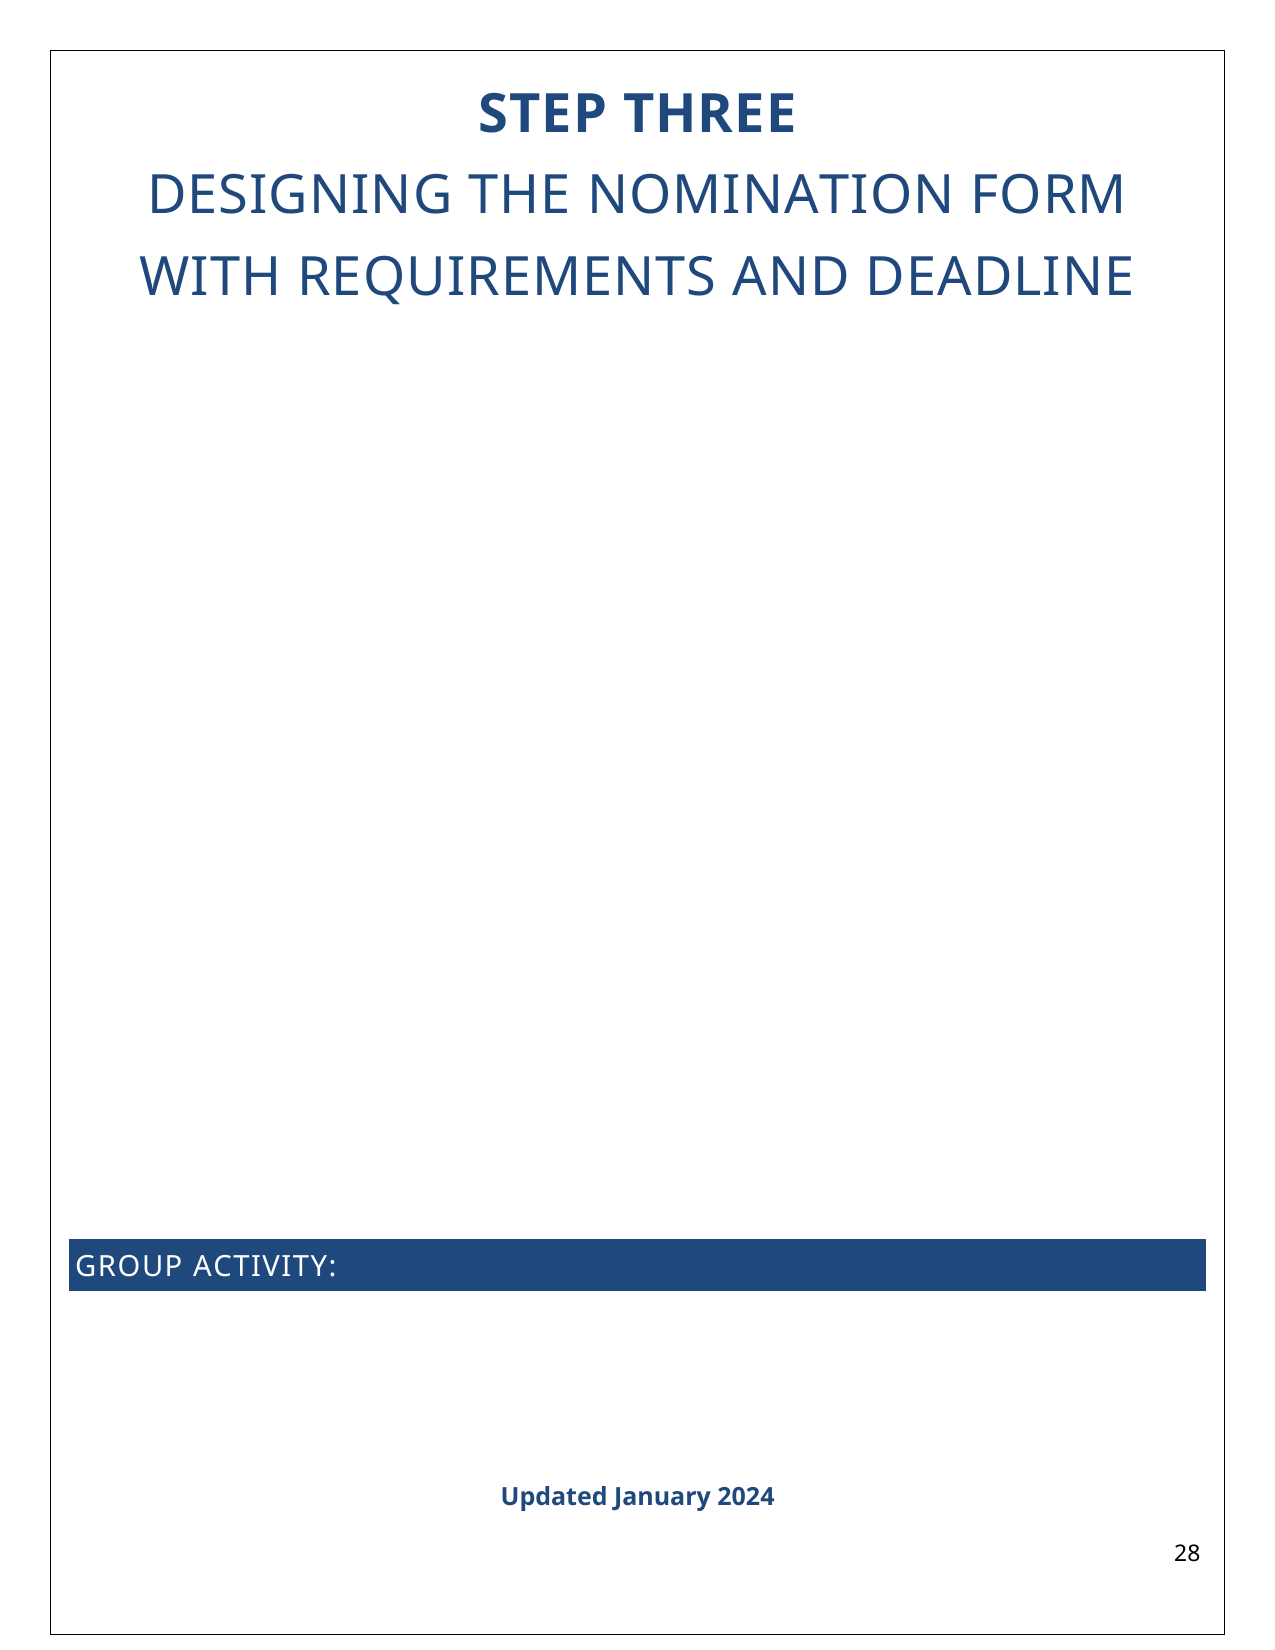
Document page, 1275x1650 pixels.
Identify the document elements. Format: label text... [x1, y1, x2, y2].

title DESIGNING THE NOMINATION FORM WITH REQUIREMENTS AND DEADLINE [75, 156, 1200, 311]
title STEP THREE [75, 75, 1200, 149]
subtitle Group Activity: [75, 1246, 1200, 1285]
